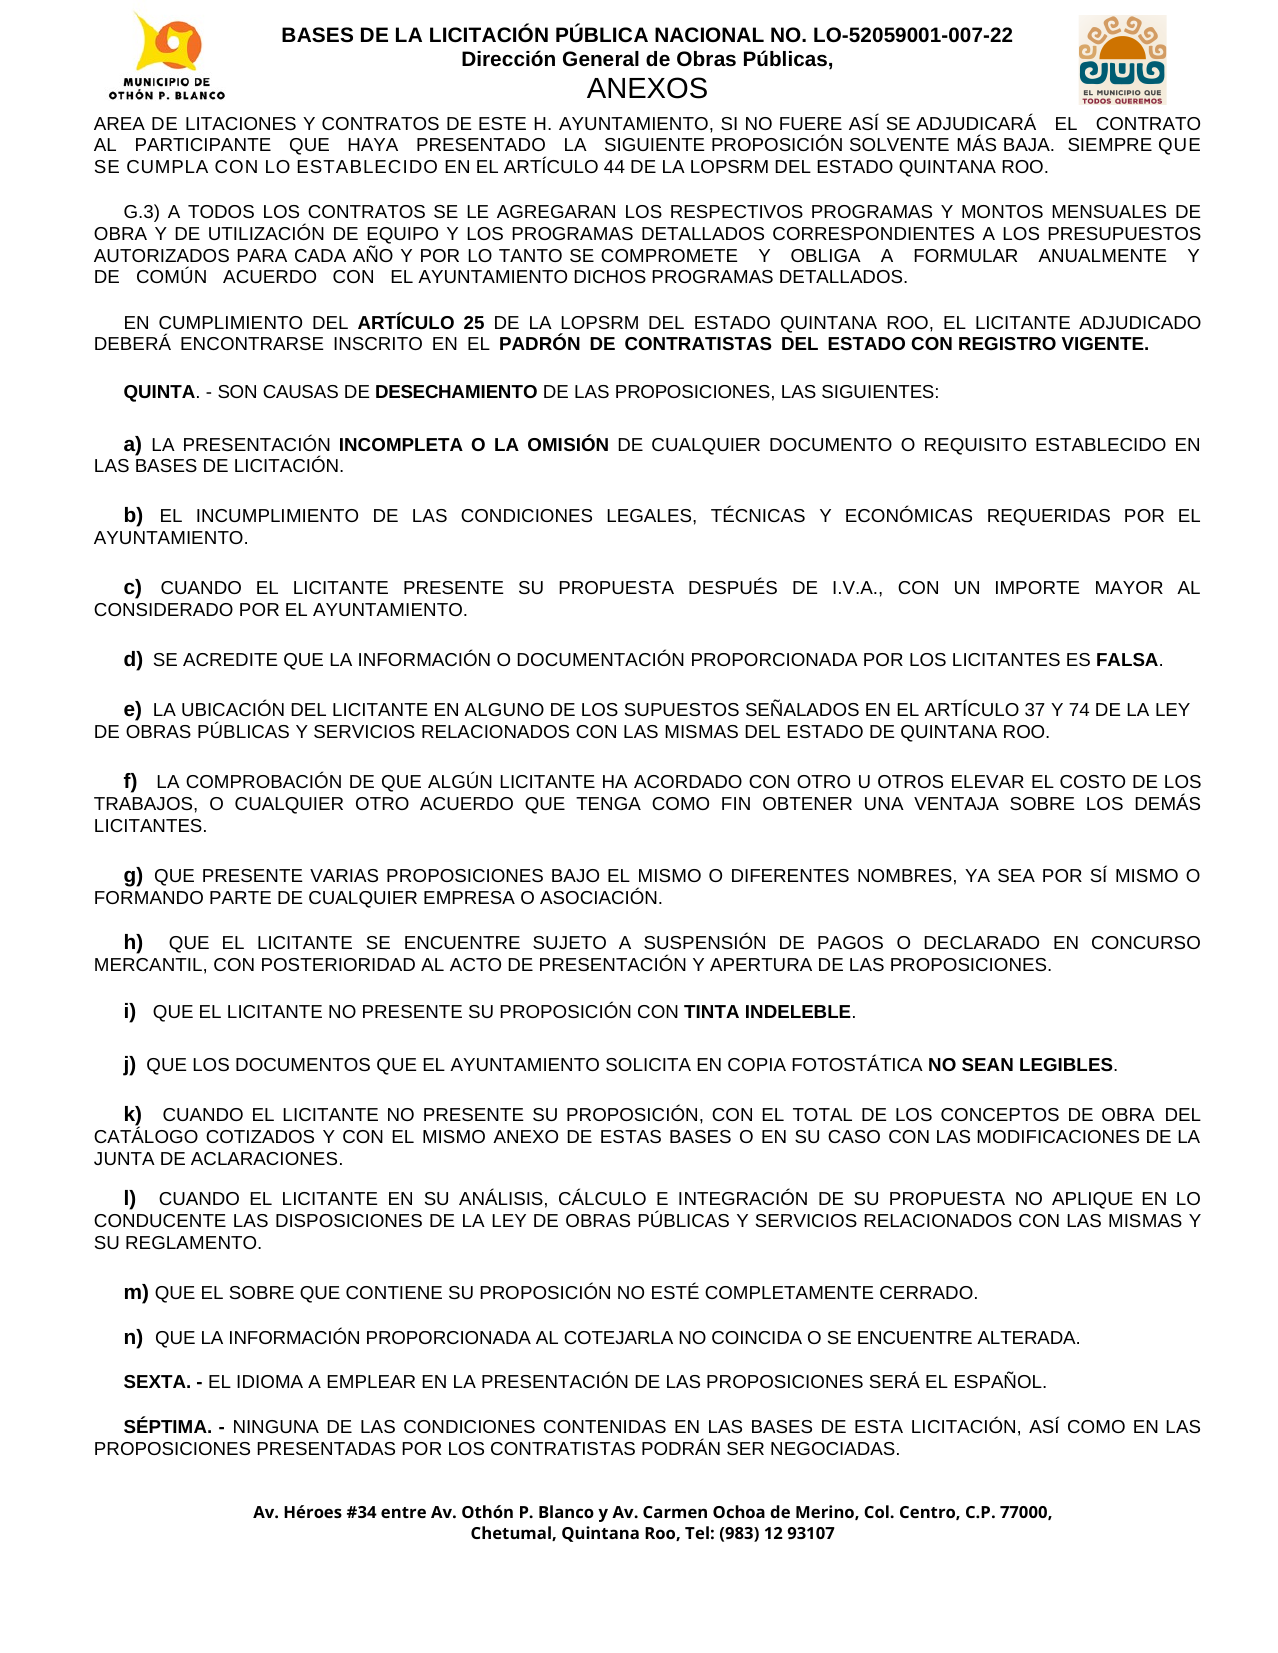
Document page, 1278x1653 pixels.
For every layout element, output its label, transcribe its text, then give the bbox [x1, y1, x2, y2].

text b) EL INCUMPLIMIENTO DE LAS CONDICIONES LEGALES, TÉCNICAS Y ECONÓMICAS REQUERIDAS POR EL AYUNTAMIENTO. [94, 503, 1201, 549]
text e) LA UBICACIÓN DEL LICITANTE EN ALGUNO DE LOS SUPUESTOS SEÑALADOS EN EL ARTÍCULO 37 Y 74 DE LA LEY DE OBRAS PÚBLICAS Y SERVICIOS RELACIONADOS CON LAS MISMAS DEL ESTADO DE QUINTANA ROO. [94, 697, 1201, 743]
text m) QUE EL SOBRE QUE CONTIENE SU PROPOSICIÓN NO ESTÉ COMPLETAMENTE CERRADO. [94, 1279, 1201, 1303]
text QUINTA. - SON CAUSAS DE DESECHAMIENTO DE LAS PROPOSICIONES, LAS SIGUIENTES: [94, 381, 1201, 403]
text a) LA PRESENTACIÓN INCOMPLETA O LA OMISIÓN DE CUALQUIER DOCUMENTO O REQUISITO ESTABLECIDO EN LAS BASES DE LICITACIÓN. [94, 431, 1201, 477]
picture [1078, 15, 1167, 105]
text k) CUANDO EL LICITANTE NO PRESENTE SU PROPOSICIÓN, CON EL TOTAL DE LOS CONCEPTOS DE OBRA DEL CATÁLOGO COTIZADOS Y CON EL MISMO ANEXO DE ESTAS BASES O EN SU CASO CON LAS MODIFICACIONES DE LA JUNTA DE ACLARACIONES. [94, 1102, 1201, 1169]
text SEXTA. - EL IDIOMA A EMPLEAR EN LA PRESENTACIÓN DE LAS PROPOSICIONES SERÁ EL ESPAÑOL. [94, 1371, 1201, 1392]
text d) SE ACREDITE QUE LA INFORMACIÓN O DOCUMENTACIÓN PROPORCIONADA POR LOS LICITANTES ES FALSA. [94, 647, 1201, 671]
text G.3) A TODOS LOS CONTRATOS SE LE AGREGARAN LOS RESPECTIVOS PROGRAMAS Y MONTOS MENSUALES DE OBRA Y DE UTILIZACIÓN DE EQUIPO Y LOS PROGRAMAS DETALLADOS CORRESPONDIENTES A LOS PRESUPUESTOS AUTORIZADOS PARA CADA AÑO Y POR LO TANTO SE COMPROMETE Y OBLIGA A FORMULAR ANUALMENTE Y DE COMÚN ACUERDO CON EL AYUNTAMIENTO DICHOS PROGRAMAS DETALLADOS. [94, 201, 1201, 287]
text j) QUE LOS DOCUMENTOS QUE EL AYUNTAMIENTO SOLICITA EN COPIA FOTOSTÁTICA NO SEAN LEGIBLES. [94, 1052, 1201, 1076]
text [94, 112, 1201, 177]
text h) QUE EL LICITANTE SE ENCUENTRE SUJETO A SUSPENSIÓN DE PAGOS O DECLARADO EN CONCURSO MERCANTIL, CON POSTERIORIDAD AL ACTO DE PRESENTACIÓN Y APERTURA DE LAS PROPOSICIONES. [94, 930, 1201, 975]
text i) QUE EL LICITANTE NO PRESENTE SU PROPOSICIÓN CON TINTA INDELEBLE. [94, 999, 1201, 1023]
text c) CUANDO EL LICITANTE PRESENTE SU PROPUESTA DESPUÉS DE I.V.A., CON UN IMPORTE MAYOR AL CONSIDERADO POR EL AYUNTAMIENTO. [94, 575, 1201, 621]
text g) QUE PRESENTE VARIAS PROPOSICIONES BAJO EL MISMO O DIFERENTES NOMBRES, YA SEA POR SÍ MISMO O FORMANDO PARTE DE CUALQUIER EMPRESA O ASOCIACIÓN. [94, 863, 1201, 908]
text f) LA COMPROBACIÓN DE QUE ALGÚN LICITANTE HA ACORDADO CON OTRO U OTROS ELEVAR EL COSTO DE LOS TRABAJOS, O CUALQUIER OTRO ACUERDO QUE TENGA COMO FIN OBTENER UNA VENTAJA SOBRE LOS DEMÁS LICITANTES. [94, 769, 1201, 836]
picture [104, 0, 237, 112]
text n) QUE LA INFORMACIÓN PROPORCIONADA AL COTEJARLA NO COINCIDA O SE ENCUENTRE ALTERADA. [94, 1325, 1201, 1349]
text SÉPTIMA. - NINGUNA DE LAS CONDICIONES CONTENIDAS EN LAS BASES DE ESTA LICITACIÓN, ASÍ COMO EN LAS PROPOSICIONES PRESENTADAS POR LOS CONTRATISTAS PODRÁN SER NEGOCIADAS. [94, 1416, 1201, 1459]
text EN CUMPLIMIENTO DEL ARTÍCULO 25 DE LA LOPSRM DEL ESTADO QUINTANA ROO, EL LICITANTE ADJUDICADO DEBERÁ ENCONTRARSE INSCRITO EN EL PADRÓN DE CONTRATISTAS DEL ESTADO CON REGISTRO VIGENTE. [94, 312, 1201, 355]
text l) CUANDO EL LICITANTE EN SU ANÁLISIS, CÁLCULO E INTEGRACIÓN DE SU PROPUESTA NO APLIQUE EN LO CONDUCENTE LAS DISPOSICIONES DE LA LEY DE OBRAS PÚBLICAS Y SERVICIOS RELACIONADOS CON LAS MISMAS Y SU REGLAMENTO. [94, 1186, 1201, 1253]
